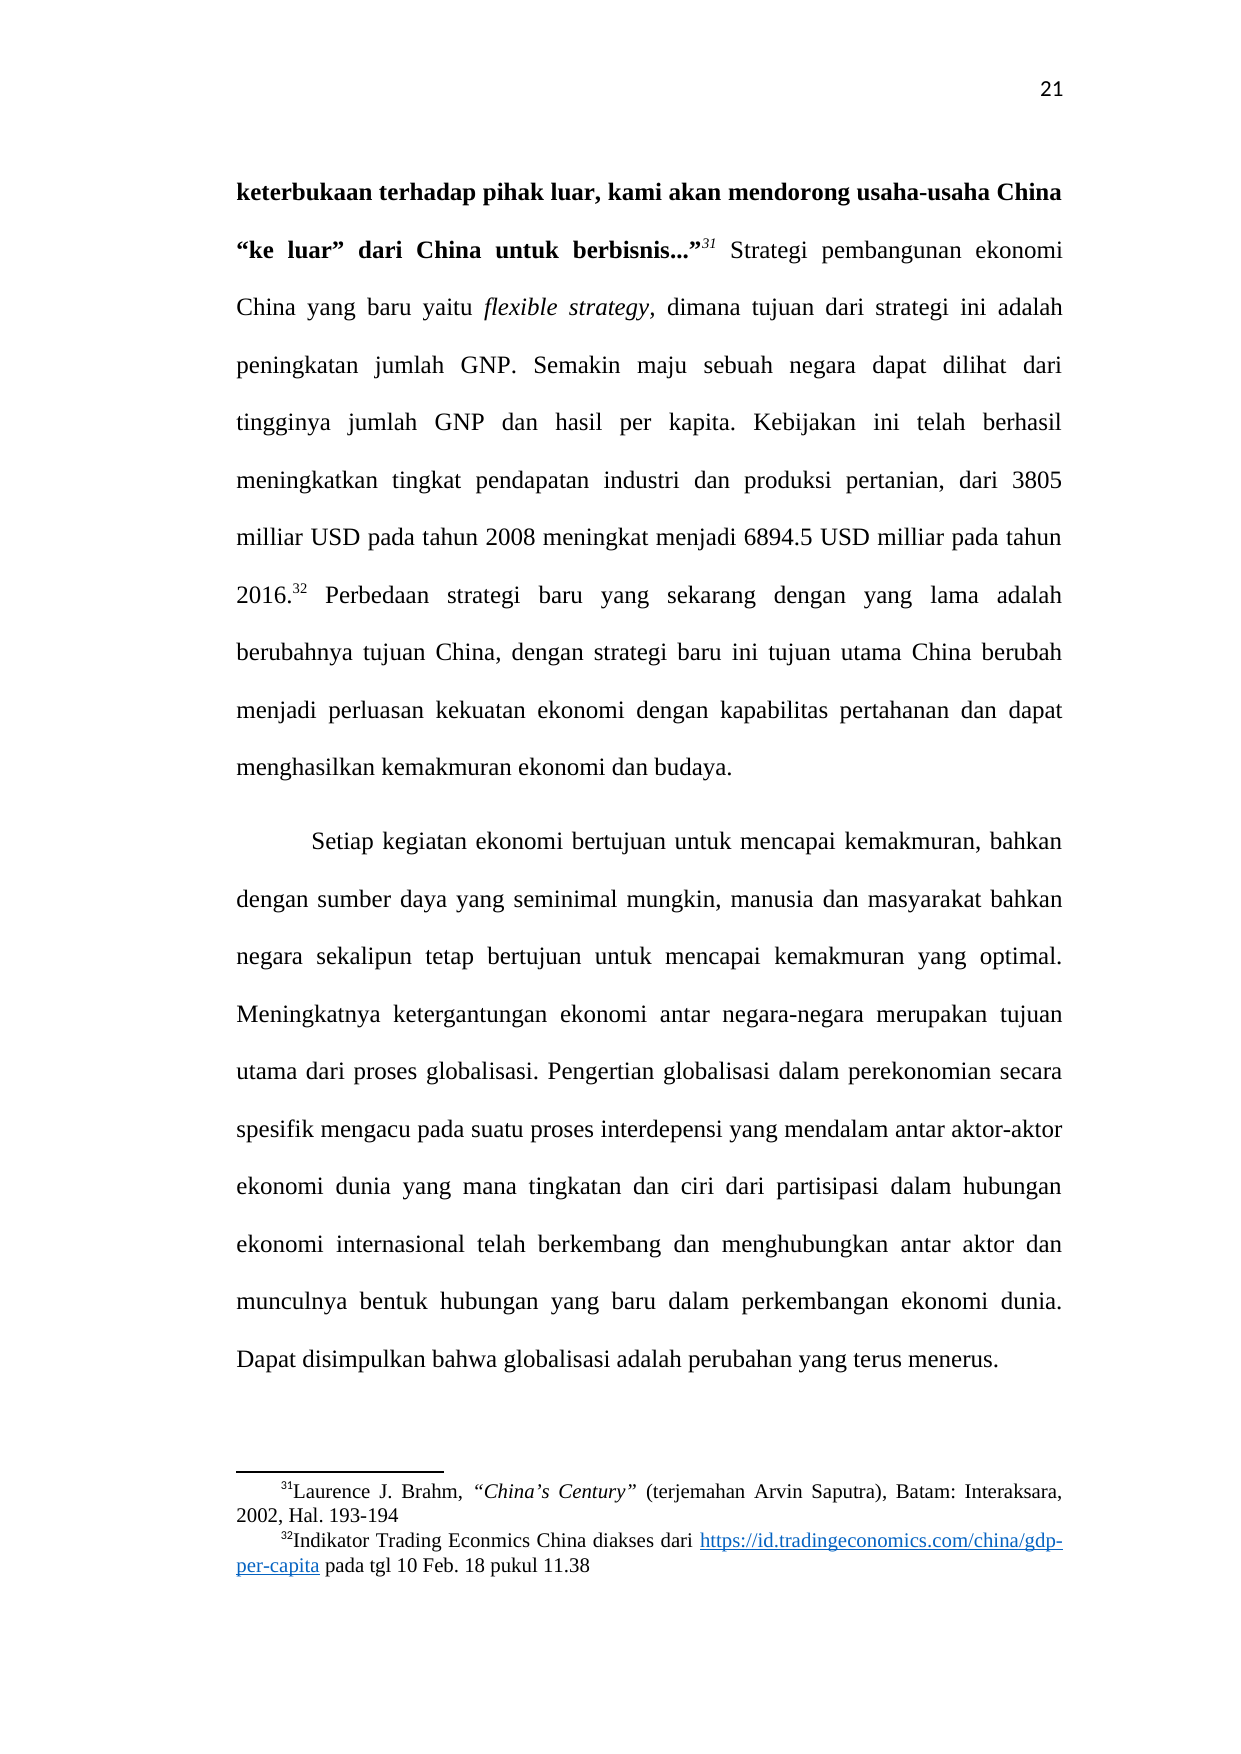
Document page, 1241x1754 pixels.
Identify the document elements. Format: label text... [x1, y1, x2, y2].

text Setiap kegiatan ekonomi bertujuan untuk mencapai kemakmuran, bahkan dengan sumber daya yang seminimal mungkin, manusia dan masyarakat bahkan negara sekalipun tetap bertujuan untuk mencapai kemakmuran yang optimal. Meningkatnya ketergantungan ekonomi antar negara-negara merupakan tujuan utama dari proses globalisasi. Pengertian globalisasi dalam perekonomian secara spesifik mengacu pada suatu proses interdepensi yang mendalam antar aktor-aktor ekonomi dunia yang mana tingkatan dan ciri dari partisipasi dalam hubungan ekonomi internasional telah berkembang dan menghubungkan antar aktor dan munculnya bentuk hubungan yang baru dalam perkembangan ekonomi dunia. Dapat disimpulkan bahwa globalisasi adalah perubahan yang terus menerus. [236, 826, 1063, 1373]
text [236, 177, 1063, 781]
